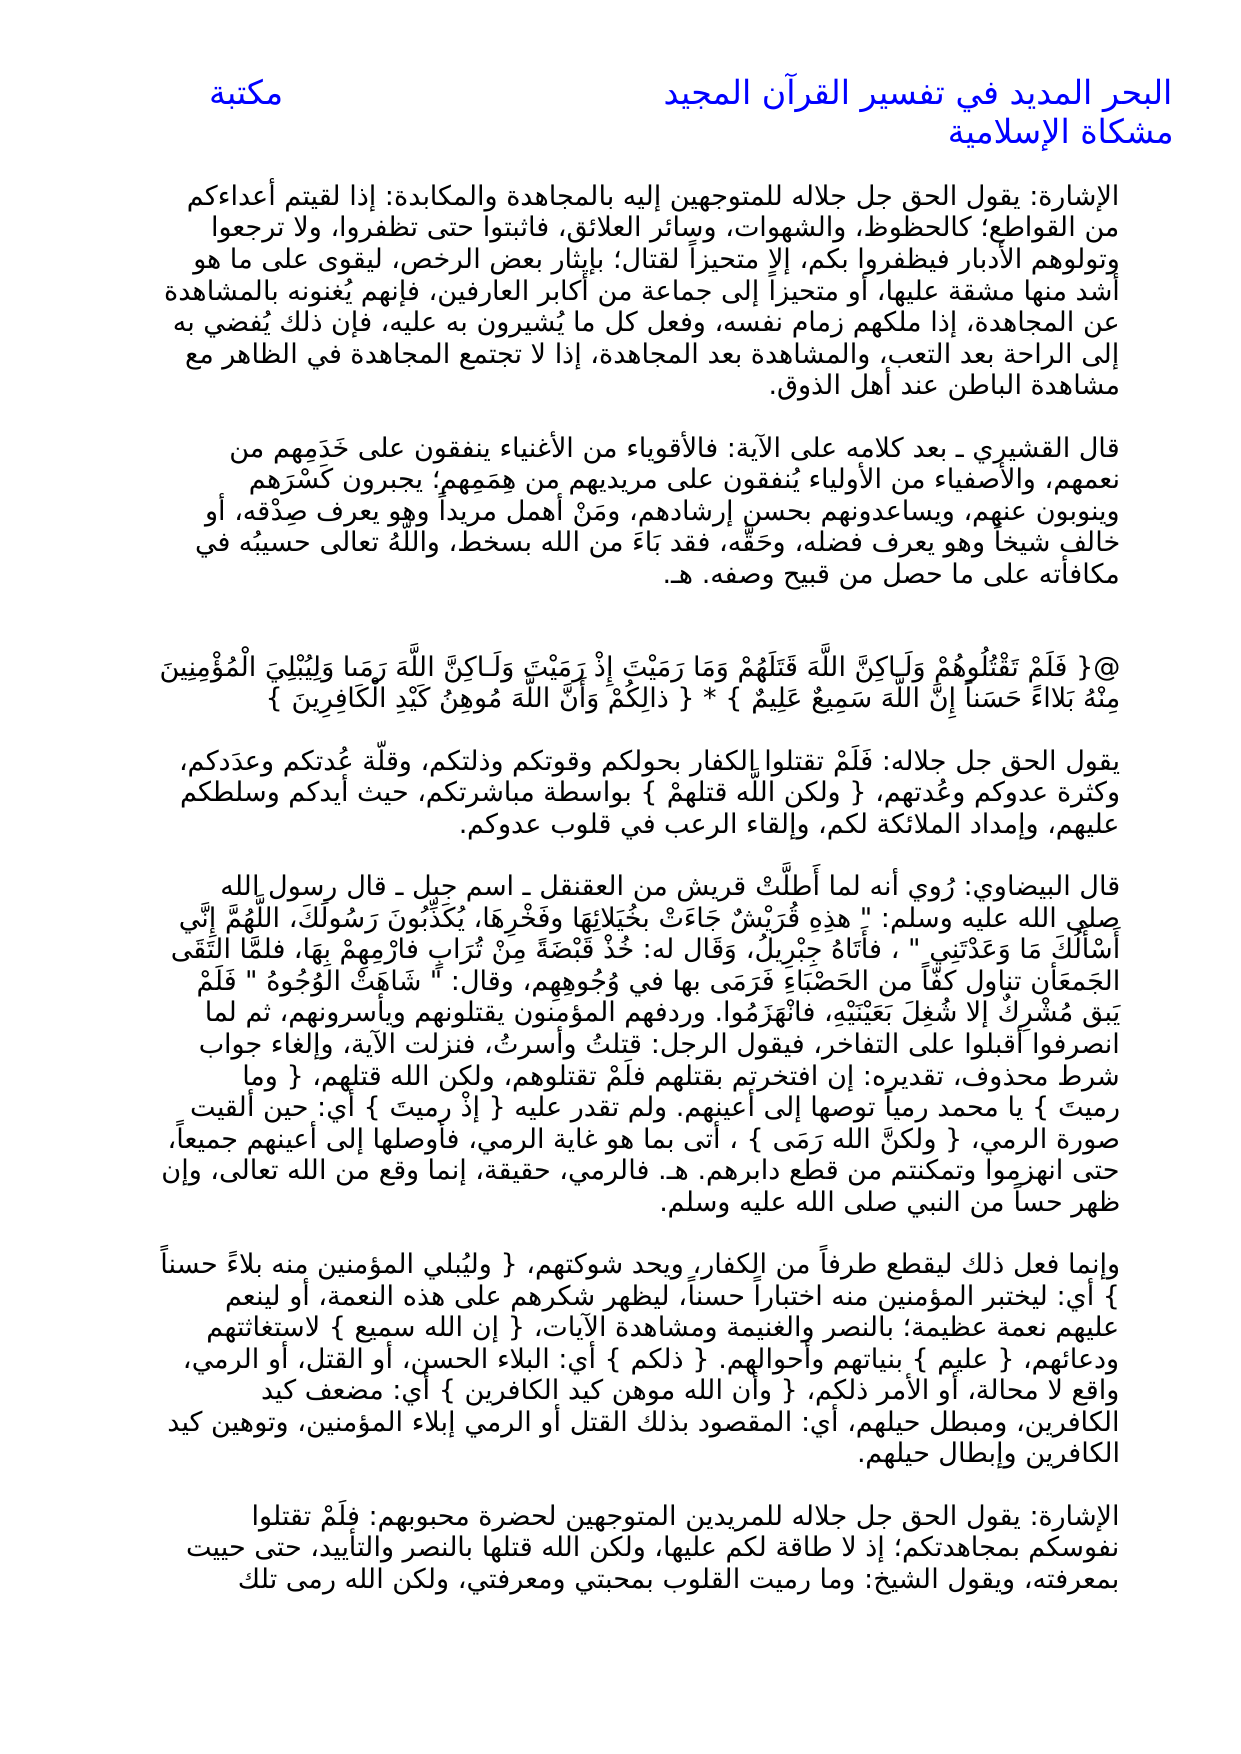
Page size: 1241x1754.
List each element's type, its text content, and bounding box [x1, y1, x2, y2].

text الإشارة: يقول الحق جل جلاله للمتوجهين إليه بالمجاهدة والمكابدة: إذا لقيتم أعداءكم من القواطع؛ كالحظوظ، والشهوات، وسائر العلائق، فاثبتوا حتى تظفروا، ولا ترجعوا وتولوهم الأدبار فيظفروا بكم، إلا متحيزاً لقتال؛ بإيثار بعض الرخص، ليقوى على ما هو أشد منها مشقة عليها، أو متحيزاً إلى جماعة من أكابر العارفين، فإنهم يُغنونه بالمشاهدة عن المجاهدة، إذا ملكهم زمام نفسه، وفعل كل ما يُشيرون به عليه، فإن ذلك يُفضي به إلى الراحة بعد التعب، والمشاهدة بعد المجاهدة، إذا لا تجتمع المجاهدة في الظاهر مع مشاهدة الباطن عند أهل الذوق. [157, 180, 1120, 401]
text وإنما فعل ذلك ليقطع طرفاً من الكفار، ويحد شوكتهم، { وليُبلي المؤمنين منه بلاءً حسناً } أي: ليختبر المؤمنين منه اختباراً حسناً، ليظهر شكرهم على هذه النعمة، أو لينعم عليهم نعمة عظيمة؛ بالنصر والغنيمة ومشاهدة الآيات، { إن الله سميع } لاستغاثتهم ودعائهم، { عليم } بنياتهم وأحوالهم. { ذلكم } أي: البلاء الحسن، أو القتل، أو الرمي، واقع لا محالة، أو الأمر ذلكم، { وأن الله موهن كيد الكافرين } أي: مضعف كيد الكافرين، ومبطل حيلهم، أي: المقصود بذلك القتل أو الرمي إبلاء المؤمنين، وتوهين كيد الكافرين وإبطال حيلهم. [157, 1248, 1120, 1469]
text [157, 1500, 1120, 1595]
text قال البيضاوي: رُوي أنه لما أَطلَّتْ قريش من العقنقل ـ اسم جبل ـ قال رسول الله صلى الله عليه وسلم: " هذِهِ قُرَيْشٌ جَاءَتْ بخُيَلائِهَا وفَخْرِهَا، يُكَذِّبُونَ رَسُولَكَ، اللَّهُمَّ إِنَّي أَسْأَلُكَ مَا وَعَدْتَنِي " ، فأَتَاهُ جِبْرِيلُ، وَقَال له: خُذْ قَبْضَةً مِنْ تُرَابٍ فارْمِهِمْ بِهَا، فلمَّا التَقَى الجَمعَأن تناول كفّاً من الحَصْبَاءِ فَرَمَى بها في وُجُوهِهِم، وقال: " شَاهَتْ الوُجُوهُ " فَلَمْ يَبق مُشْرِكٌ إلا شُغِلَ بَعَيْنَيْهِ، فانْهَزَمُوا. وردفهم المؤمنون يقتلونهم ويأسرونهم، ثم لما انصرفوا أقبلوا على التفاخر، فيقول الرجل: قتلتُ وأسرتُ، فنزلت الآية، وإلغاء جواب شرط محذوف، تقديره: إن افتخرتم بقتلهم فلَمْ تقتلوهم، ولكن الله قتلهم، { وما رميتَ } يا محمد رمياً توصها إلى أعينهم. ولم تقدر عليه { إذْ رميتَ } أي: حين ألقيت صورة الرمي، { ولكنَّ الله رَمَى } ، أتى بما هو غاية الرمي، فأوصلها إلى أعينهم جميعاً، حتى انهزموا وتمكنتم من قطع دابرهم. هـ. فالرمي، حقيقة، إنما وقع من الله تعالى، وإن ظهر حساً من النبي صلى الله عليه وسلم. [157, 870, 1120, 1218]
text يقول الحق جل جلاله: فَلَمْ تقتلوا الكفار بحولكم وقوتكم وذلتكم، وقلّة عُدتكم وعدَدكم، وكثرة عدوكم وعُدتهم، { ولكن اللَّه قتلهمْ } بواسطة مباشرتكم، حيث أيدكم وسلطكم عليهم، وإمداد الملائكة لكم، وإلقاء الرعب في قلوب عدوكم. [157, 745, 1120, 840]
text @{ فَلَمْ تَقْتُلُوهُمْ وَلَـاكِنَّ اللَّهَ قَتَلَهُمْ وَمَا رَمَيْتَ إِذْ رَمَيْتَ وَلَـاكِنَّ اللَّهَ رَمَىا وَلِيُبْلِيَ الْمُؤْمِنِينَ مِنْهُ بَلااءً حَسَناً إِنَّ اللَّهَ سَمِيعٌ عَلِيمٌ } * { ذالِكُمْ وَأَنَّ اللَّهَ مُوهِنُ كَيْدِ الْكَافِرِينَ } [157, 651, 1120, 714]
text قال القشيري ـ بعد كلامه على الآية: فالأقوياء من الأغنياء ينفقون على خَدَمِهم من نعمهم، والأصفياء من الأولياء يُنفقون على مريديهم من هِمَمِهم؛ يجبرون كَسْرَهم وينوبون عنهم، ويساعدونهم بحسن إرشادهم، ومَنْ أهمل مريداً وهو يعرف صِدْقه، أو خالف شيخاً وهو يعرف فضله، وحَقَّه، فقد بَاءَ من الله بسخط، واللّهُ تعالى حسيبُه في مكافأته على ما حصل من قبيح وصفه. هـ. [157, 432, 1120, 590]
